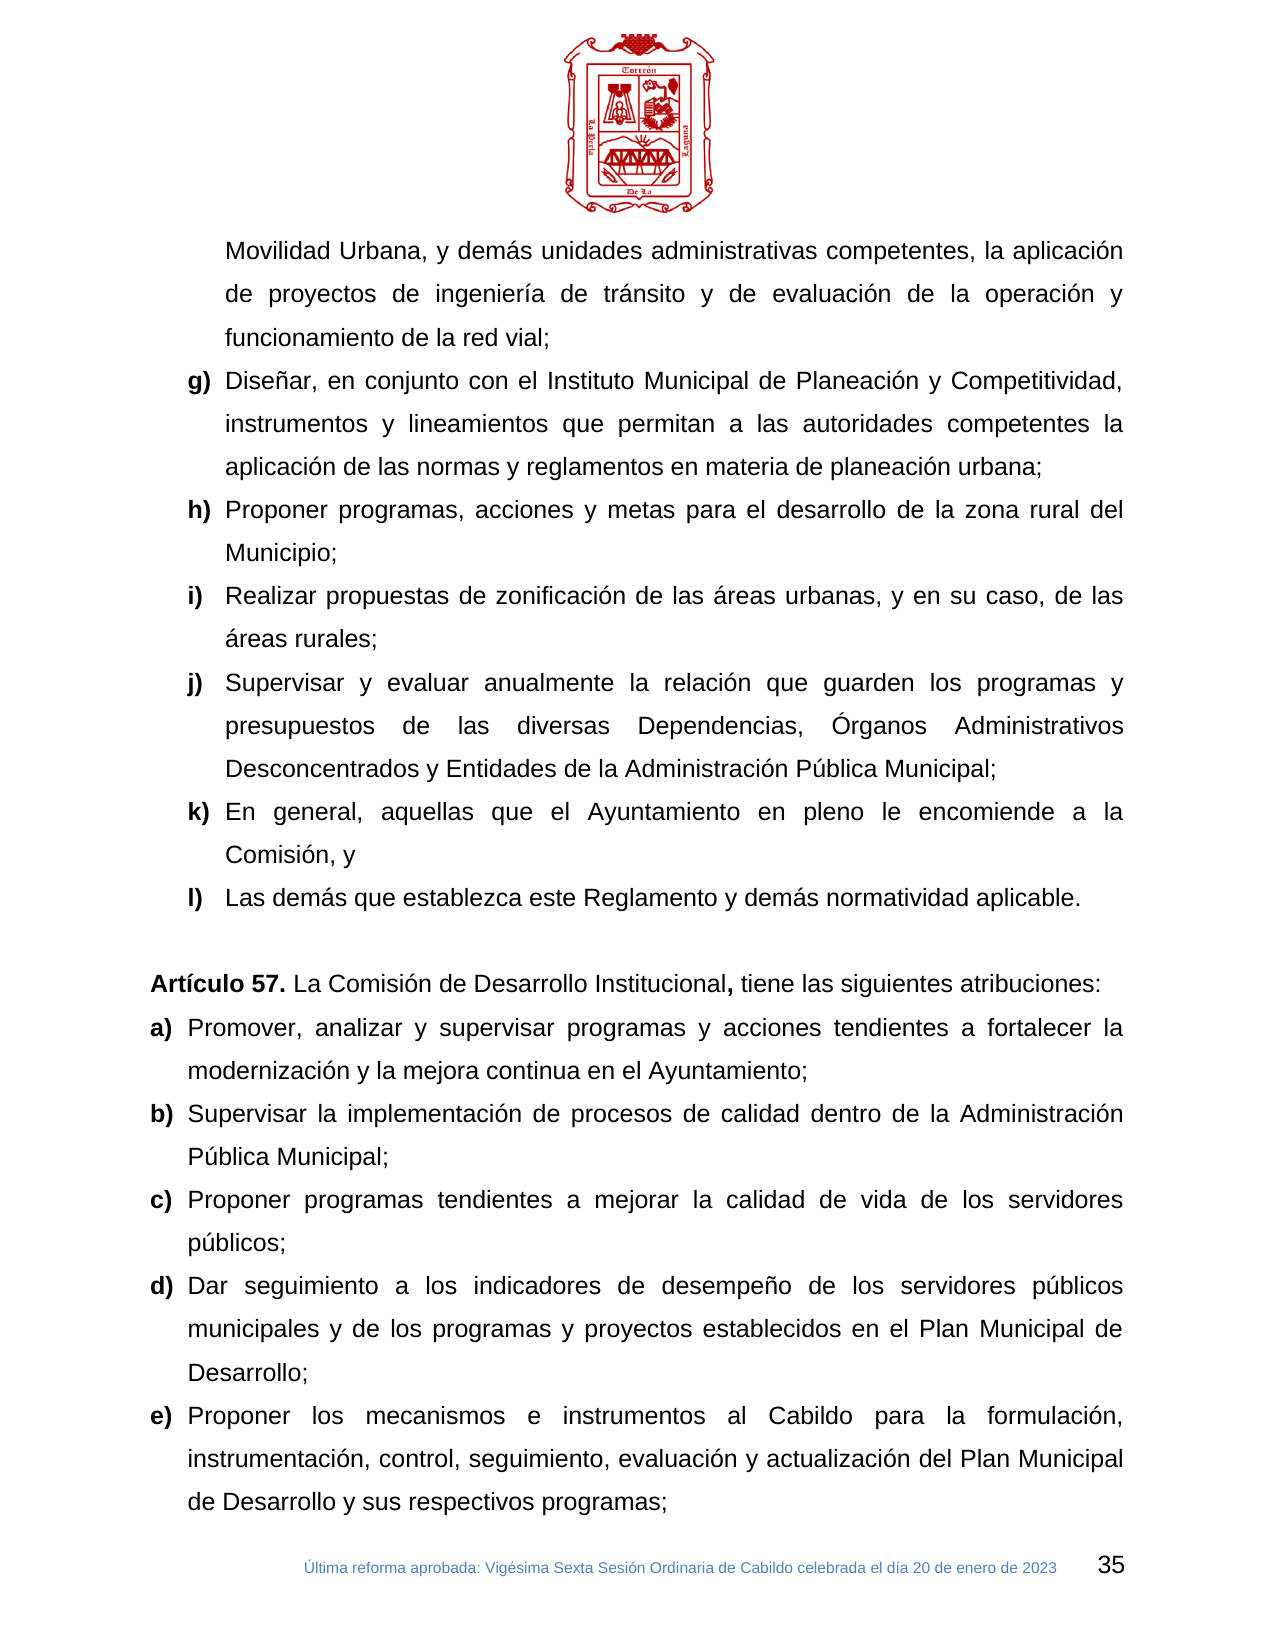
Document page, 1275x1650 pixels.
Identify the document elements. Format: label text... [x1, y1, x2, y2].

list Las demás que establezca este Reglamento y demás normatividad aplicable. [187, 883, 1125, 912]
list Dar seguimiento a los indicadores de desempeño de los servidores públicos municipales y de los programas y proyectos establecidos en el Plan Municipal de Desarrollo; [150, 1271, 1125, 1386]
list Promover, analizar y supervisar programas y acciones tendientes a fortalecer la modernización y la mejora continua en el Ayuntamiento; [150, 1013, 1125, 1084]
list En general, aquellas que el Ayuntamiento en pleno le encomiende a la Comisión, y [187, 797, 1125, 869]
list Realizar propuestas de zonificación de las áreas urbanas, y en su caso, de las áreas rurales; [187, 581, 1125, 653]
list Proponer programas tendientes a mejorar la calidad de vida de los servidores públicos; [150, 1185, 1125, 1257]
text Artículo 57. La Comisión de Desarrollo Institucional, tiene las siguientes atribuciones: [150, 969, 1125, 998]
list Supervisar la implementación de procesos de calidad dentro de la Administración Pública Municipal; [150, 1099, 1125, 1171]
list Proponer los mecanismos e instrumentos al Cabildo para la formulación, instrumentación, control, seguimiento, evaluación y actualización del Plan Municipal de Desarrollo y sus respectivos programas; [150, 1401, 1125, 1516]
list Supervisar y evaluar anualmente la relación que guarden los programas y presupuestos de las diversas Dependencias, Órganos Administrativos Desconcentrados y Entidades de la Administración Pública Municipal; [187, 668, 1125, 783]
list Diseñar, en conjunto con el Instituto Municipal de Planeación y Competitividad, instrumentos y lineamientos que permitan a las autoridades competentes la aplicación de las normas y reglamentos en materia de planeación urbana; [187, 366, 1125, 481]
picture [540, 28, 735, 218]
list Proponer programas, acciones y metas para el desarrollo de la zona rural del Municipio; [187, 495, 1125, 567]
